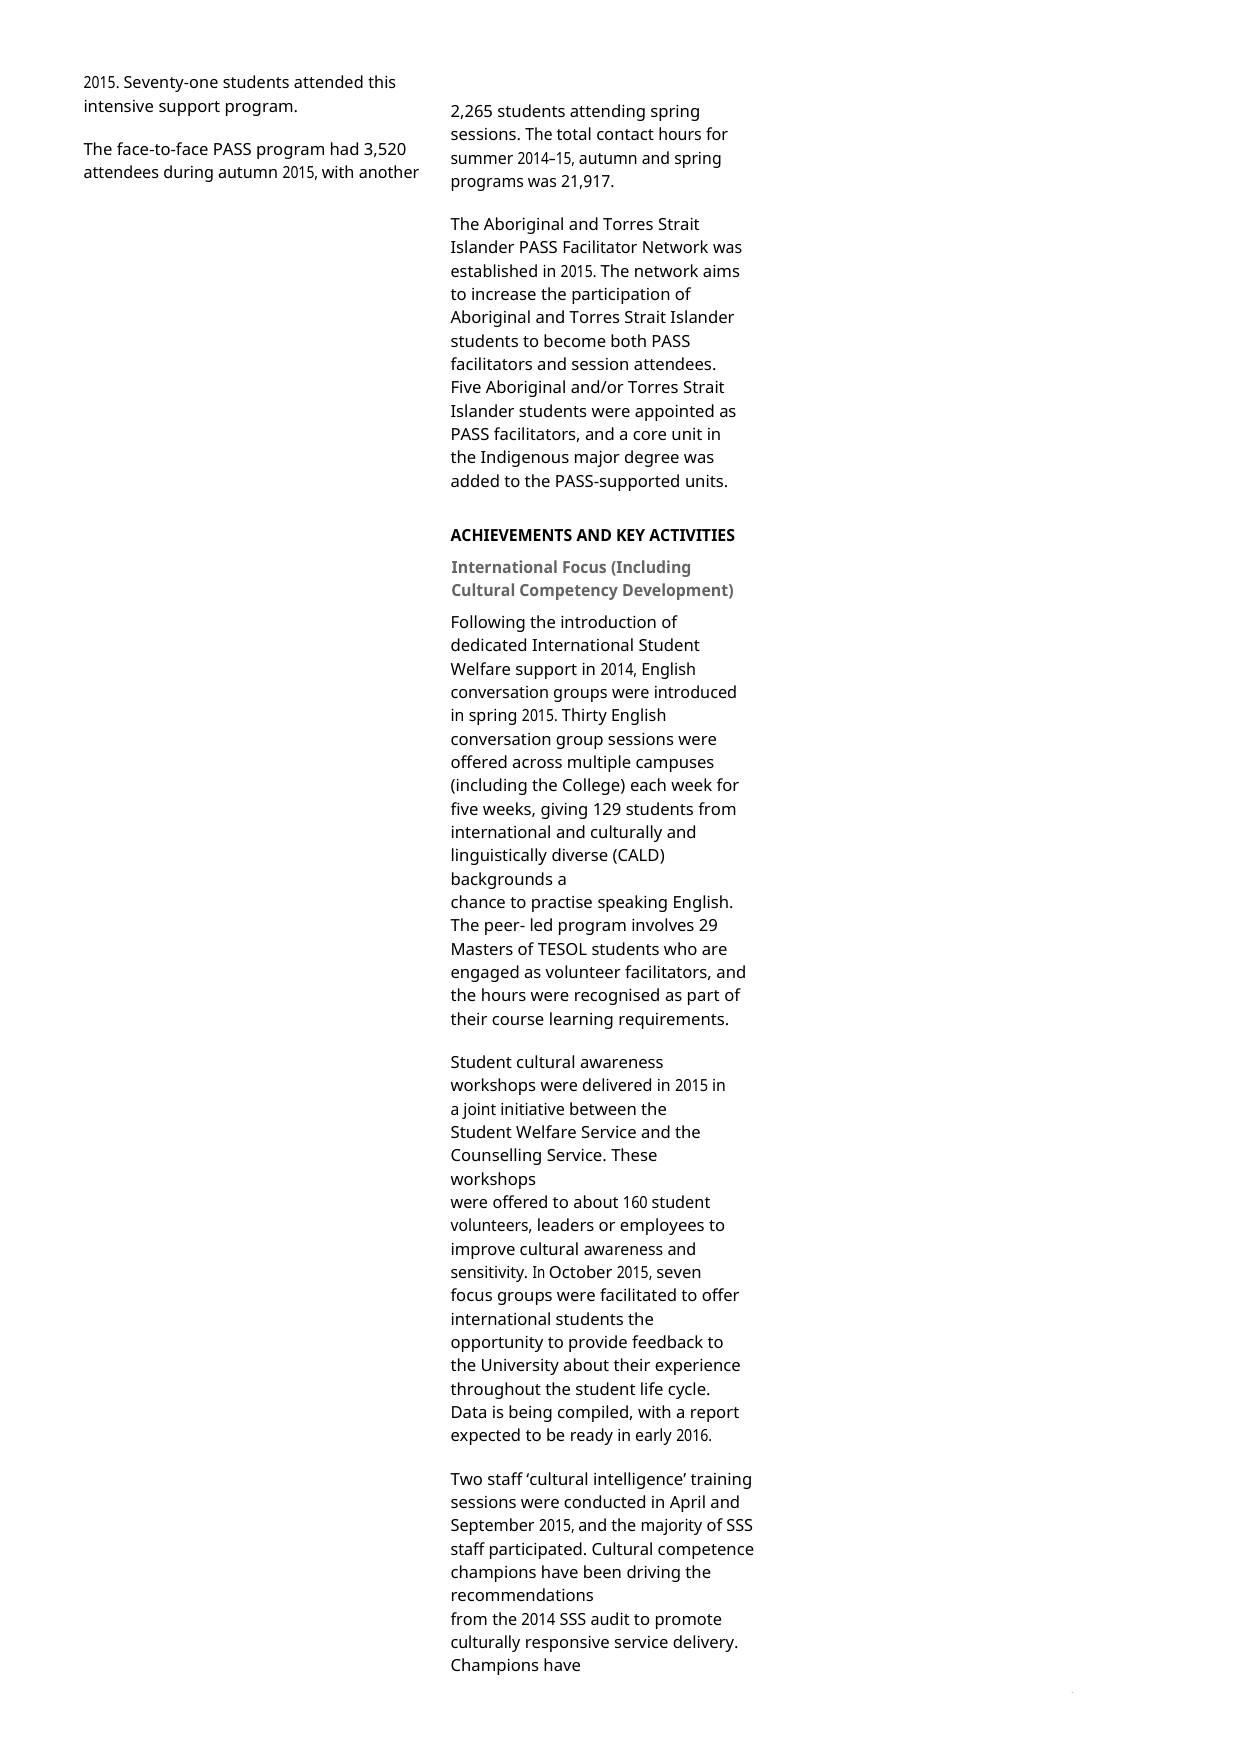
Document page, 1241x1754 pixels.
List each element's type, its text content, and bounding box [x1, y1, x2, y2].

subtitle ACHIEVEMENTS AND KEY ACTIVITIES [450, 523, 736, 546]
text chance to practise speaking English. The peer- led program involves 29 Masters of TESOL students who are engaged as volunteer facilitators, and the hours were recognised as part of their course learning requirements. [450, 891, 751, 1030]
text from the 2014 SSS audit to promote culturally responsive service delivery. Champions have [450, 1607, 750, 1676]
text and Social Sciences and Psychology) in spring 2015. Seventy-one students attended this intensive support program. [83, 71, 427, 117]
text 2,265 students attending spring sessions. The total contact hours for summer 2014–15, autumn and spring programs was 21,917. [450, 99, 736, 192]
text Student cultural awareness workshops were delivered in 2015 in a joint initiative between the Student Welfare Service and the Counselling Service. These workshops [450, 1051, 727, 1190]
text Following the introduction of dedicated International Student Welfare support in 2014, English conversation groups were introduced in spring 2015. Thirty English conversation group sessions were offered across multiple campuses (including the College) each week for five weeks, giving 129 students from international and culturally and linguistically diverse (CALD) backgrounds a [450, 611, 747, 890]
text were offered to about 160 student volunteers, leaders or employees to improve cultural awareness and sensitivity. In October 2015, seven focus groups were facilitated to offer international students the opportunity to provide feedback to the University about their experience throughout the student life cycle. Data is being compiled, with a report expected to be ready in early 2016. [450, 1191, 747, 1447]
text The face-to-face PASS program had 3,520 attendees during autumn 2015, with another [83, 137, 427, 183]
text Two staff ‘cultural intelligence’ training sessions were conducted in April and September 2015, and the majority of SSS staff participated. Cultural competence champions have been driving the recommendations [450, 1467, 759, 1606]
text International Focus (Including Cultural Competency Development) [451, 556, 736, 602]
text The Aboriginal and Torres Strait Islander PASS Facilitator Network was established in 2015. The network aims to increase the participation of Aboriginal and Torres Strait Islander students to become both PASS facilitators and session attendees. Five Aboriginal and/or Torres Strait Islander students were appointed as PASS facilitators, and a core unit in the Indigenous major degree was added to the PASS-supported units. [450, 213, 750, 492]
